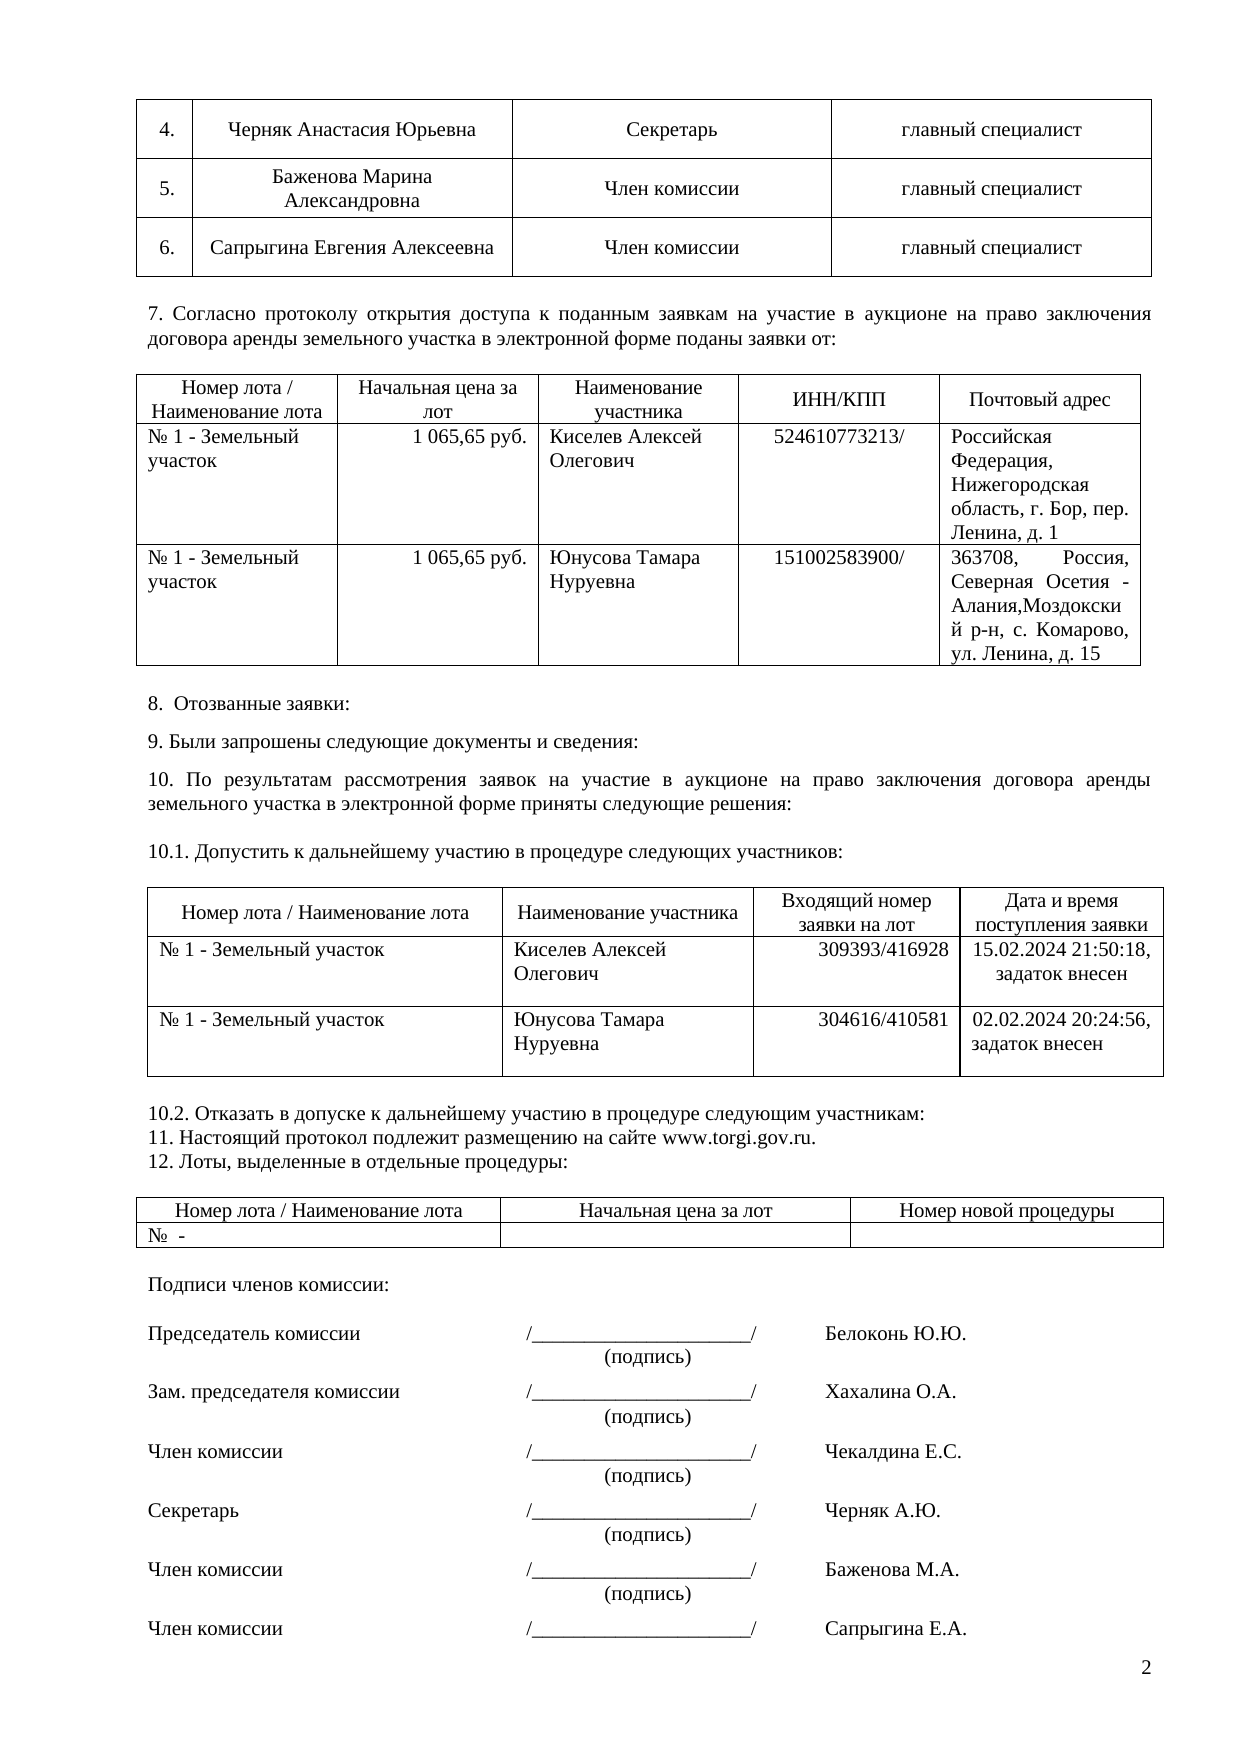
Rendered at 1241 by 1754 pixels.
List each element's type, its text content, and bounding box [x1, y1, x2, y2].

table_header Председатель комиссии [136, 1320, 515, 1379]
table_header Наименование участника [539, 375, 738, 423]
text Подписи членов комиссии: [148, 1272, 1152, 1296]
table_cell главный специалист [832, 159, 1151, 217]
table_header /_____________________/ (подпись) [515, 1320, 814, 1379]
table_cell Чекалдина Е.С. [814, 1439, 1111, 1498]
table_cell 6. [137, 218, 192, 276]
table_cell № - [137, 1223, 500, 1247]
table_header Начальная цена за лот [338, 375, 538, 423]
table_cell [515, 1616, 814, 1655]
table_cell Баженова М.А. [814, 1557, 1111, 1616]
table_cell Баженова Марина Александровна [193, 159, 512, 217]
table_cell [851, 1223, 1163, 1247]
text 12. Лоты, выделенные в отдельные процедуры: [148, 1149, 1152, 1173]
table_header Номер лота / Наименование лота [137, 1198, 500, 1222]
table_cell Член комиссии [513, 159, 831, 217]
table_cell Секретарь [513, 100, 831, 158]
table_cell Юнусова Тамара Нуруевна [503, 1007, 753, 1076]
table_header Номер новой процедуры [851, 1198, 1163, 1222]
table_header Белоконь Ю.Ю. [814, 1320, 1111, 1379]
text 11. Настоящий протокол подлежит размещению на сайте www.torgi.gov.ru. [148, 1125, 1152, 1149]
table_header Почтовый адрес [940, 375, 1140, 423]
table_cell 524610773213/ [739, 424, 939, 544]
table_cell 02.02.2024 20:24:56, задаток внесен [961, 1007, 1163, 1076]
table_cell Член комиссии [136, 1557, 515, 1616]
text 7. Согласно протоколу открытия доступа к поданным заявкам на участие в аукционе на право заключения договора аренды земельного участка в электронной форме поданы заявки от: [148, 301, 1152, 349]
table_cell № 1 - Земельный участок [137, 424, 337, 544]
table_cell Российская Федерация, Нижегородская область, г. Бор, пер. Ленина, д. 1 [940, 424, 1140, 544]
table_cell № 1 - Земельный участок [137, 545, 337, 665]
table_cell 1 065,65 руб. [338, 424, 538, 544]
table_cell Черняк А.Ю. [814, 1498, 1111, 1557]
table_cell Член комиссии [136, 1616, 515, 1655]
table_cell № 1 - Земельный участок [148, 1007, 502, 1076]
table_cell Хахалина О.А. [814, 1380, 1111, 1438]
text 10.2. Отказать в допуске к дальнейшему участию в процедуре следующим участникам: [148, 1101, 1152, 1125]
table_header ИНН/КПП [739, 375, 939, 423]
table_cell Секретарь [136, 1498, 515, 1557]
table_cell Член комиссии [513, 218, 831, 276]
table_cell Киселев Алексей Олегович [539, 424, 738, 544]
table_cell № 1 - Земельный участок [148, 937, 502, 1006]
table_header Номер лота / Наименование лота [137, 375, 337, 423]
table_header Дата и время поступления заявки [961, 888, 1163, 936]
table_cell 363708, Россия, Северная Осетия - Алания,Моздокский р-н, с. Комарово, ул. Ленина, д. 15 [940, 545, 1140, 665]
table_cell главный специалист [832, 100, 1151, 158]
table_cell 151002583900/ [739, 545, 939, 665]
text 9. Были запрошены следующие документы и сведения: [148, 728, 1152, 753]
table_cell 1 065,65 руб. [338, 545, 538, 665]
table_cell главный специалист [832, 218, 1151, 276]
table_header Входящий номер заявки на лот [754, 888, 959, 936]
table_cell 304616/410581 [754, 1007, 959, 1076]
table_cell Сапрыгина Евгения Алексеевна [193, 218, 512, 276]
table_header Наименование участника [503, 888, 753, 936]
table_cell 15.02.2024 21:50:18, задаток внесен [961, 937, 1163, 1006]
text 10. По результатам рассмотрения заявок на участие в аукционе на право заключения договора аренды земельного участка в электронной форме приняты следующие решения: [148, 767, 1152, 815]
text 10.1. Допустить к дальнейшему участию в процедуре следующих участников: [148, 839, 1152, 863]
table_cell Сапрыгина Е.А. [814, 1616, 1111, 1655]
text 8. Отозванные заявки: [148, 691, 1152, 714]
table_cell Киселев Алексей Олегович [503, 937, 753, 1006]
table_cell Член комиссии [136, 1439, 515, 1498]
table_cell Черняк Анастасия Юрьевна [193, 100, 512, 158]
table_cell /_____________________/ (подпись) [515, 1380, 814, 1438]
table_header Начальная цена за лот [501, 1198, 850, 1222]
table_cell Юнусова Тамара Нуруевна [539, 545, 738, 665]
table_cell Зам. председателя комиссии [136, 1380, 515, 1438]
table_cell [515, 1557, 814, 1616]
table_cell /_____________________/ (подпись) [515, 1439, 814, 1498]
table_cell /_____________________/ (подпись) [515, 1498, 814, 1557]
table_cell 4. [137, 100, 192, 158]
table_cell [501, 1223, 850, 1247]
table_cell 309393/416928 [754, 937, 959, 1006]
table_header Номер лота / Наименование лота [148, 888, 502, 936]
table_cell 5. [137, 159, 192, 217]
